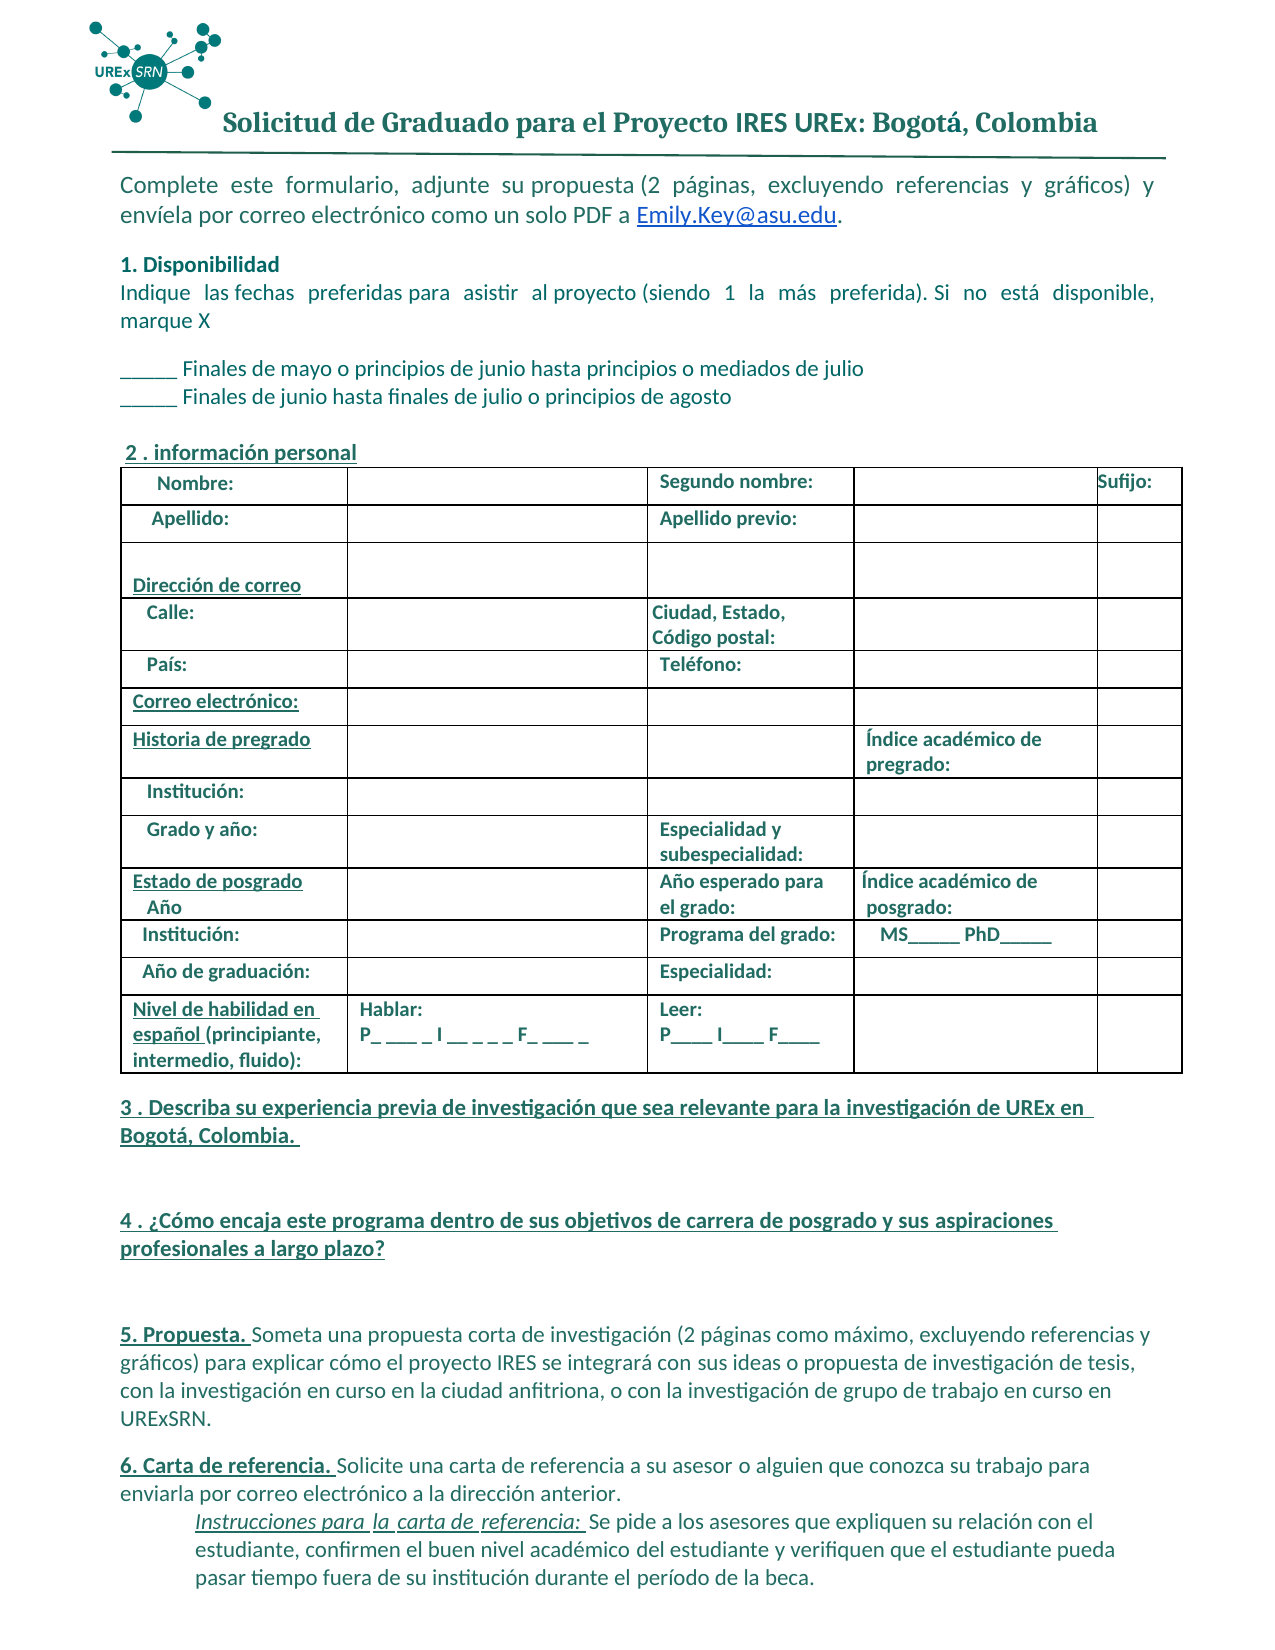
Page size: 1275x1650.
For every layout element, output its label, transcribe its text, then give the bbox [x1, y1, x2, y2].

table_cell [648, 726, 853, 777]
table_cell Dirección de correo [122, 543, 347, 597]
table_cell [348, 921, 647, 957]
table_cell [1098, 996, 1181, 1072]
table_cell MS_____ PhD_____ [855, 921, 1097, 957]
table_cell [348, 816, 647, 867]
table_header [348, 468, 647, 504]
text 2 . información personal [120, 438, 1155, 467]
table_cell [348, 599, 647, 650]
table_cell [348, 779, 647, 814]
text Indique las fechas preferidas para asistir al proyecto (siendo 1 la más preferida). Si no está disponible, marque X [120, 278, 1155, 334]
table_cell Historia de pregrado [122, 726, 347, 777]
table_cell [855, 689, 1097, 725]
table_cell Institución: [122, 779, 347, 814]
table_cell [1098, 599, 1181, 650]
table_cell [855, 651, 1097, 687]
table_cell Año esperado para el grado: [648, 869, 853, 919]
table_cell Especialidad: [648, 958, 853, 994]
table_cell [348, 726, 647, 777]
table_cell [1098, 689, 1181, 725]
table_cell [348, 689, 647, 725]
table_cell [348, 958, 647, 994]
table_cell Nivel de habilidad en español (principiante, intermedio, fluido): [122, 996, 347, 1072]
table_cell Grado y año: [122, 816, 347, 867]
table_cell [348, 506, 647, 542]
table_cell [648, 543, 853, 597]
table_cell [1098, 506, 1181, 542]
table_cell [1098, 779, 1181, 814]
table_cell Estado de posgrado Año [122, 869, 347, 919]
table_cell [855, 996, 1097, 1072]
table_cell [855, 958, 1097, 994]
table_cell Índice académico de pregrado: [855, 726, 1097, 777]
text Complete este formulario, adjunte su propuesta (2 páginas, excluyendo referencias y gráficos) y envíela por correo electrónico como un solo PDF a Emily.Key@asu.edu. [120, 169, 1155, 230]
table_cell Correo electrónico: [122, 689, 347, 725]
table_header Segundo nombre: [648, 468, 853, 504]
table_cell [1098, 958, 1181, 994]
text Instrucciones para la carta de referencia: Se pide a los asesores que expliquen su relación con el estudiante, confirmen el buen nivel académico del estudiante y verifiquen que el estudiante pueda pasar tiempo fuera de su institución durante el período de la beca. [195, 1507, 1155, 1591]
table_cell Leer: P____ I____ F____ [648, 996, 853, 1072]
text 3 . Describa su experiencia previa de investigación que sea relevante para la investigación de UREx en [120, 1093, 1155, 1121]
text Bogotá, Colombia. [120, 1121, 1155, 1149]
table_header [855, 468, 1097, 504]
table_cell Ciudad, Estado, Código postal: [648, 599, 853, 650]
table_cell [348, 651, 647, 687]
text 1. Disponibilidad [120, 250, 1155, 278]
text 4 . ¿Cómo encaja este programa dentro de sus objetivos de carrera de posgrado y sus aspiraciones profesionales a largo plazo? [120, 1206, 1155, 1262]
table_cell [348, 869, 647, 919]
picture [84, 17, 226, 127]
text 6. Carta de referencia. Solicite una carta de referencia a su asesor o alguien que conozca su trabajo para enviarla por correo electrónico a la dirección anterior. [120, 1451, 1155, 1507]
table_cell [1098, 726, 1181, 777]
table_cell [1098, 651, 1181, 687]
table_cell [855, 816, 1097, 867]
table_header Nombre: [122, 468, 347, 504]
table_cell Apellido: [122, 506, 347, 542]
text _____ Finales de mayo o principios de junio hasta principios o mediados de julio [120, 354, 1155, 382]
table_cell Especialidad y subespecialidad: [648, 816, 853, 867]
table_cell [855, 779, 1097, 814]
table_cell [1098, 543, 1181, 597]
table_cell Calle: [122, 599, 347, 650]
table_cell [855, 506, 1097, 542]
table_header Sufijo: [1098, 468, 1181, 504]
table_cell [1098, 869, 1181, 919]
table_cell Programa del grado: [648, 921, 853, 957]
table_cell [855, 543, 1097, 597]
table_cell Institución: [122, 921, 347, 957]
table_cell [1098, 921, 1181, 957]
table_cell [348, 543, 647, 597]
table_cell [648, 779, 853, 814]
text _____ Finales de junio hasta finales de julio o principios de agosto [120, 382, 1155, 411]
table_cell Índice académico de posgrado: [855, 869, 1097, 919]
table_cell Hablar: P_ ___ _ I __ _ _ _ F_ ___ _ [348, 996, 647, 1072]
table_cell Teléfono: [648, 651, 853, 687]
table_cell Año de graduación: [122, 958, 347, 994]
text 5. Propuesta. Someta una propuesta corta de investigación (2 páginas como máximo, excluyendo referencias y gráficos) para explicar cómo el proyecto IRES se integrará con sus ideas o propuesta de investigación de tesis, con la investigación en curso en la ciudad anfitriona, o con la investigación de grupo de trabajo en curso en URExSRN. [120, 1320, 1155, 1432]
table_cell Apellido previo: [648, 506, 853, 542]
table_cell [648, 689, 853, 725]
table_cell [855, 599, 1097, 650]
table_cell [1098, 816, 1181, 867]
table_cell País: [122, 651, 347, 687]
